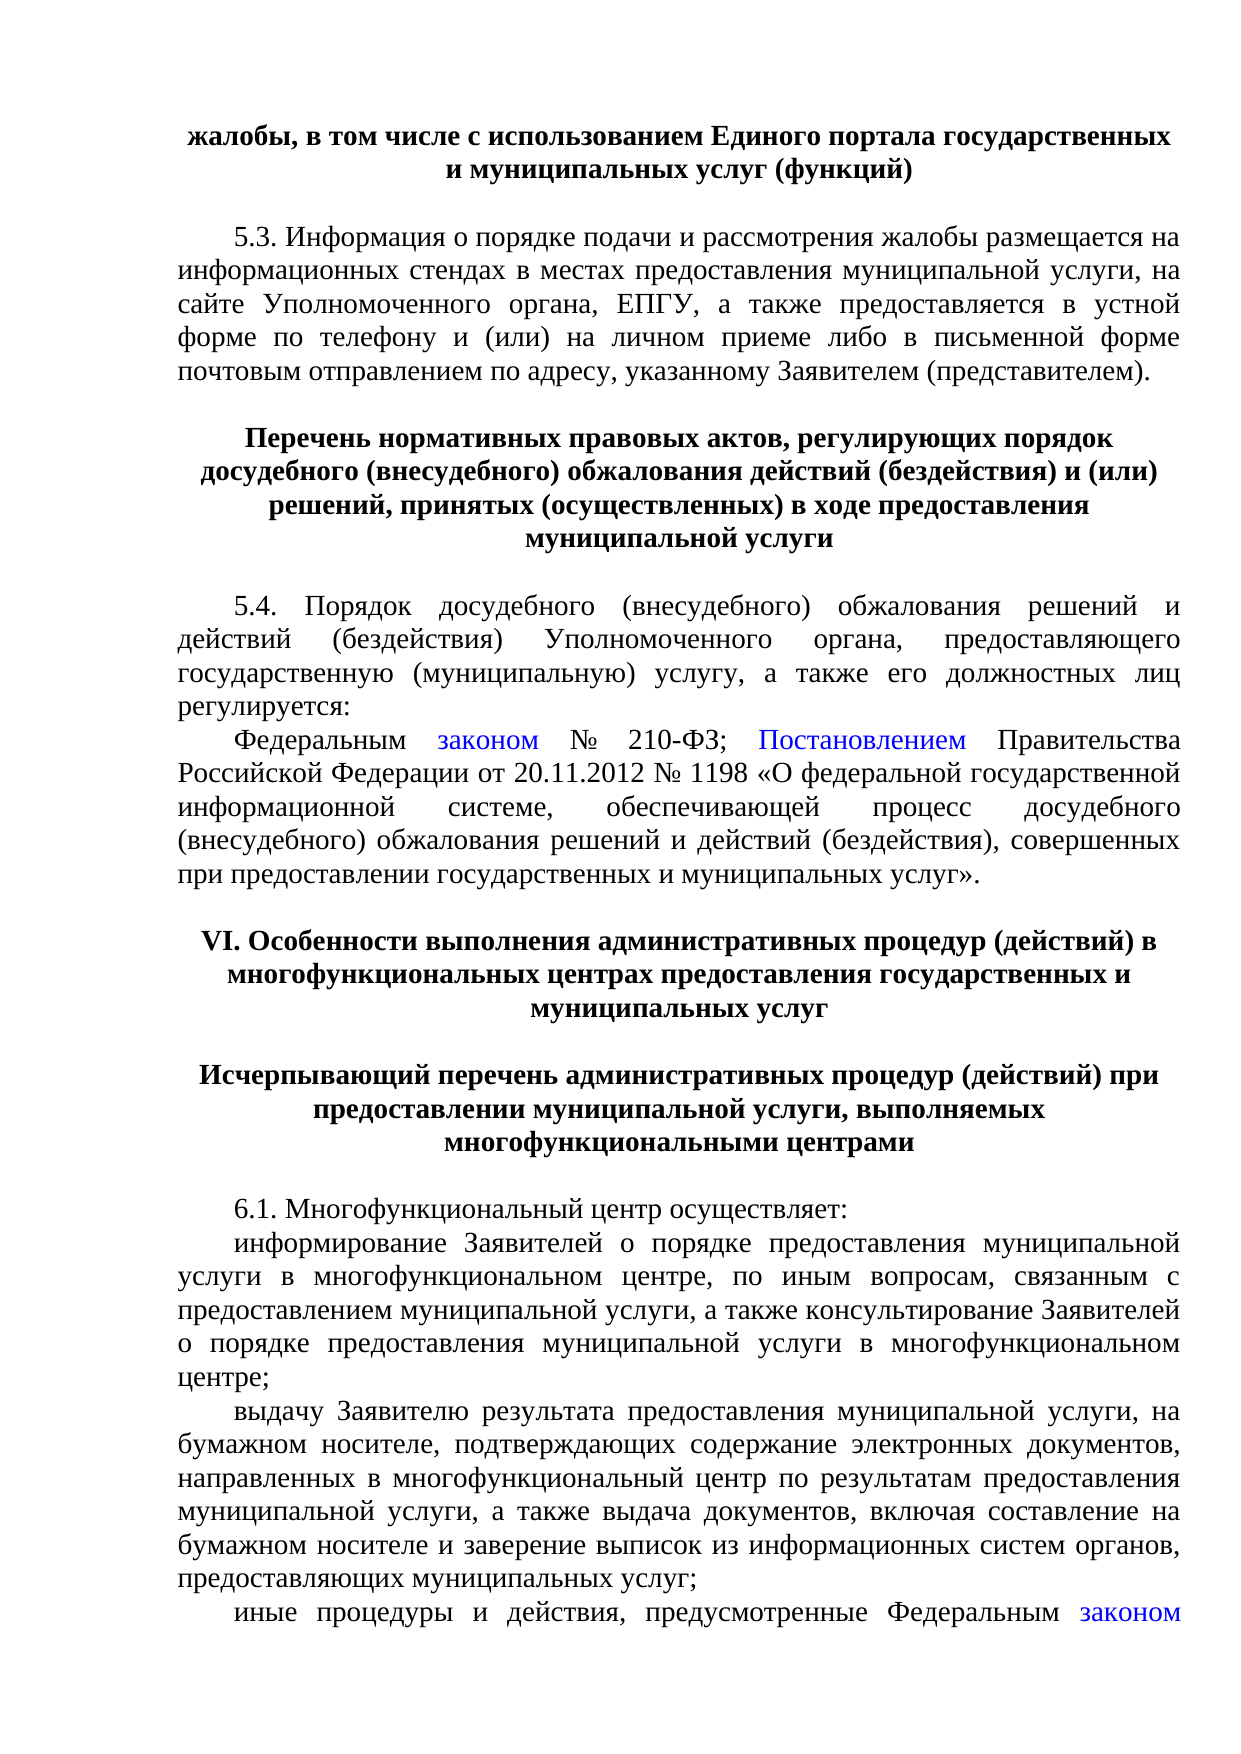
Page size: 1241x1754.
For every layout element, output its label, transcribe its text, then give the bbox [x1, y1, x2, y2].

text 5.3. Информация о порядке подачи и рассмотрения жалобы размещается на информационных стендах в местах предоставления муниципальной услуги, на сайте Уполномоченного органа, ЕПГУ, а также предоставляется в устной форме по телефону и (или) на личном приеме либо в письменной форме почтовым отправлением по адресу, указанному Заявителем (представителем). [177, 219, 1181, 386]
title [177, 118, 1181, 185]
text Федеральным законом № 210-ФЗ; Постановлением Правительства Российской Федерации от 20.11.2012 № 1198 «О федеральной государственной информационной системе, обеспечивающей процесс досудебного (внесудебного) обжалования решений и действий (бездействия), совершенных при предоставлении государственных и муниципальных услуг». [177, 722, 1181, 889]
title Перечень нормативных правовых актов, регулирующих порядок досудебного (внесудебного) обжалования действий (бездействия) и (или) решений, принятых (осуществленных) в ходе предоставления муниципальной услуги [177, 420, 1181, 554]
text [177, 1594, 1181, 1627]
title VI. Особенности выполнения административных процедур (действий) в многофункциональных центрах предоставления государственных и муниципальных услуг [177, 923, 1181, 1024]
text 5.4. Порядок досудебного (внесудебного) обжалования решений и действий (бездействия) Уполномоченного органа, предоставляющего государственную (муниципальную) услугу, а также его должностных лиц регулируется: [177, 588, 1181, 722]
text выдачу Заявителю результата предоставления муниципальной услуги, на бумажном носителе, подтверждающих содержание электронных документов, направленных в многофункциональный центр по результатам предоставления муниципальной услуги, а также выдача документов, включая составление на бумажном носителе и заверение выписок из информационных систем органов, предоставляющих муниципальных услуг; [177, 1393, 1181, 1594]
text информирование Заявителей о порядке предоставления муниципальной услуги в многофункциональном центре, по иным вопросам, связанным с предоставлением муниципальной услуги, а также консультирование Заявителей о порядке предоставления муниципальной услуги в многофункциональном центре; [177, 1225, 1181, 1393]
text 6.1. Многофункциональный центр осуществляет: [177, 1191, 1181, 1225]
title Исчерпывающий перечень административных процедур (действий) при предоставлении муниципальной услуги, выполняемых многофункциональными центрами [177, 1057, 1181, 1158]
